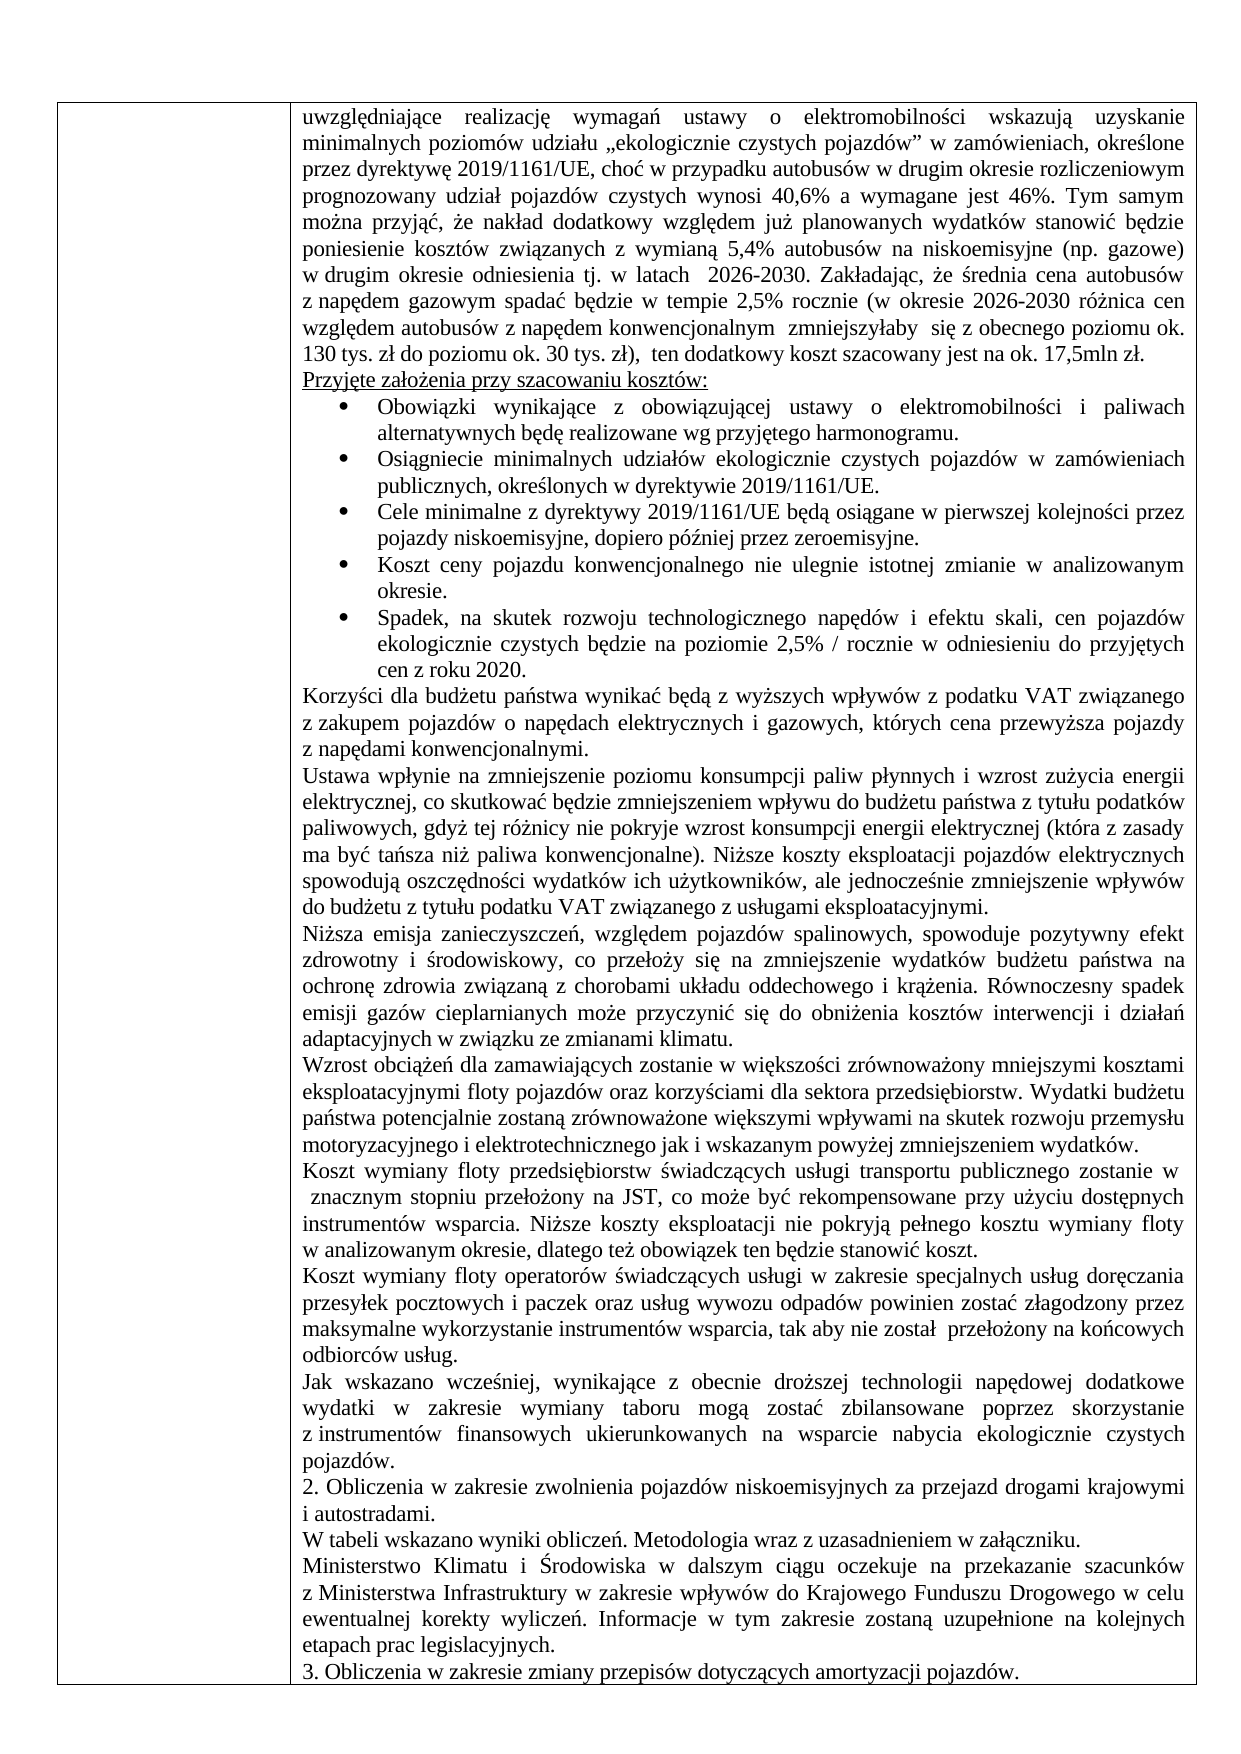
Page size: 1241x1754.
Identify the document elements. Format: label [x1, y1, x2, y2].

table_cell [58, 103, 290, 1684]
table_cell [291, 103, 1196, 1684]
